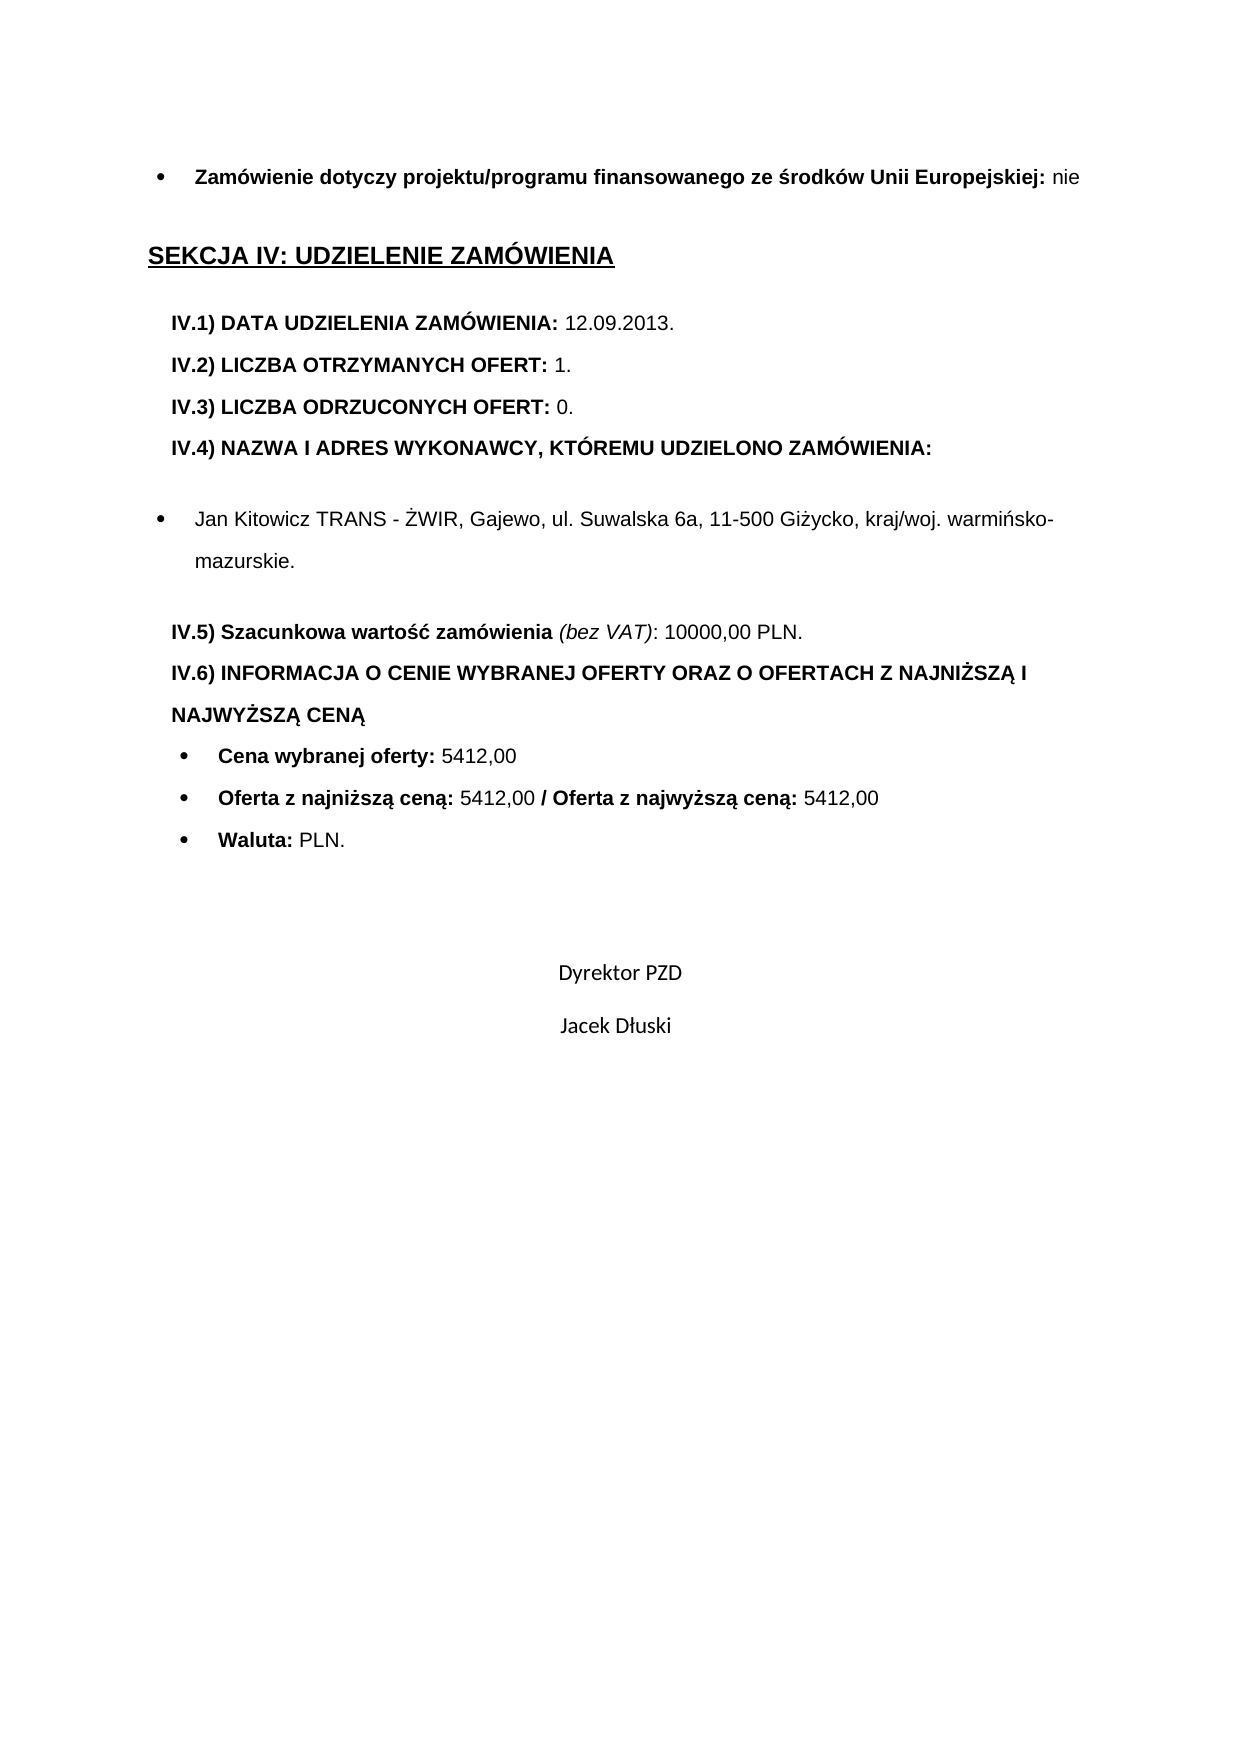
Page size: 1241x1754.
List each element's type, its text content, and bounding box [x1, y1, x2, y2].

text Dyrektor PZD [148, 958, 1093, 986]
list Waluta: PLN. [180, 810, 1093, 852]
list Oferta z najniższą ceną: 5412,00 / Oferta z najwyższą ceną: 5412,00 [180, 768, 1093, 810]
text Jacek Dłuski [148, 1011, 1093, 1039]
list Zamówienie dotyczy projektu/programu finansowanego ze środków Unii Europejskiej: nie [157, 148, 1093, 189]
text SEKCJA IV: UDZIELENIE ZAMÓWIENIA [148, 228, 1093, 270]
text IV.5) Szacunkowa wartość zamówienia (bez VAT): 10000,00 PLN. [171, 602, 1093, 643]
text IV.1) DATA UDZIELENIA ZAMÓWIENIA: 12.09.2013. [171, 293, 1093, 335]
text IV.3) LICZBA ODRZUCONYCH OFERT: 0. [171, 377, 1093, 418]
list Jan Kitowicz TRANS - ŻWIR, Gajewo, ul. Suwalska 6a, 11-500 Giżycko, kraj/woj. warmińsko-mazurskie. [157, 489, 1093, 573]
text IV.2) LICZBA OTRZYMANYCH OFERT: 1. [171, 335, 1093, 377]
text IV.6) INFORMACJA O CENIE WYBRANEJ OFERTY ORAZ O OFERTACH Z NAJNIŻSZĄ I NAJWYŻSZĄ CENĄ [171, 643, 1093, 727]
list Cena wybranej oferty: 5412,00 [180, 727, 1093, 768]
text IV.4) NAZWA I ADRES WYKONAWCY, KTÓREMU UDZIELONO ZAMÓWIENIA: [171, 418, 1093, 460]
